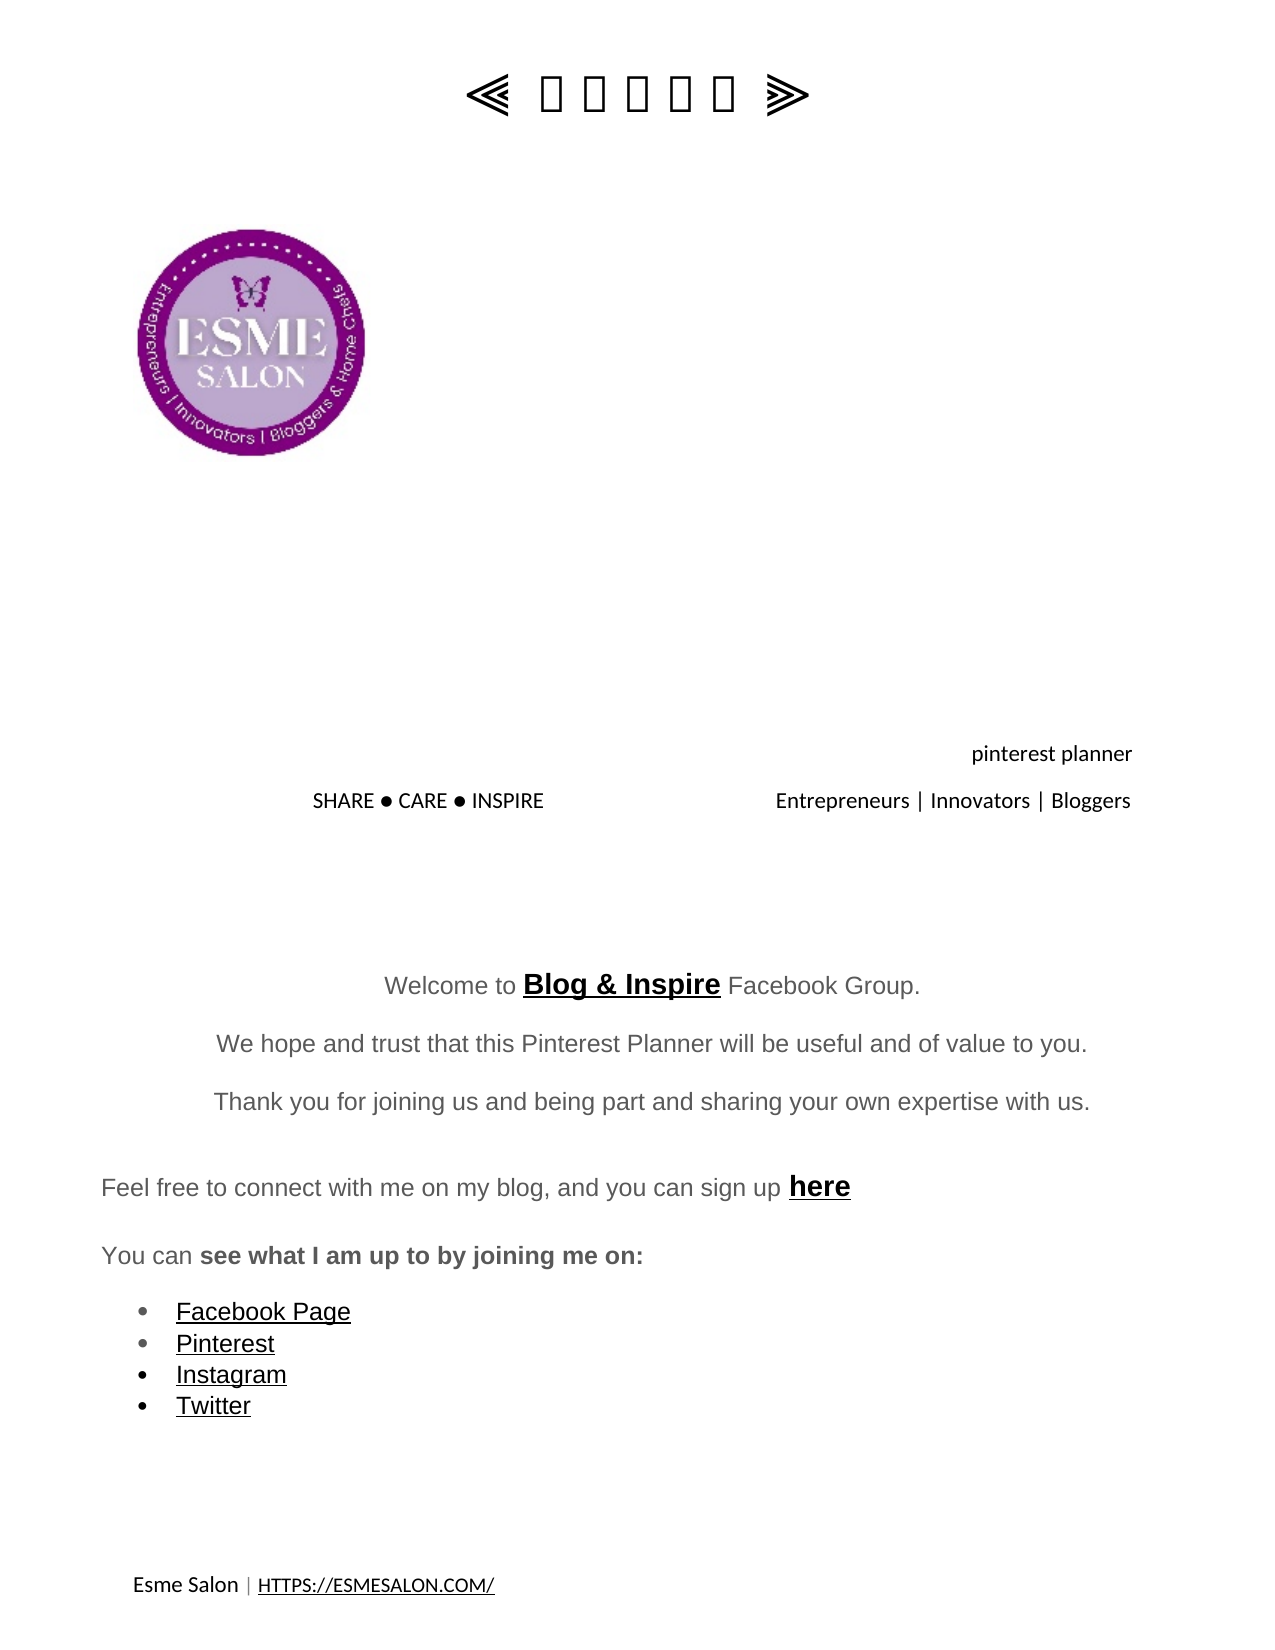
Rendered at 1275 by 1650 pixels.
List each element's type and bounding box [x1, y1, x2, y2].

picture [132, 224, 371, 462]
